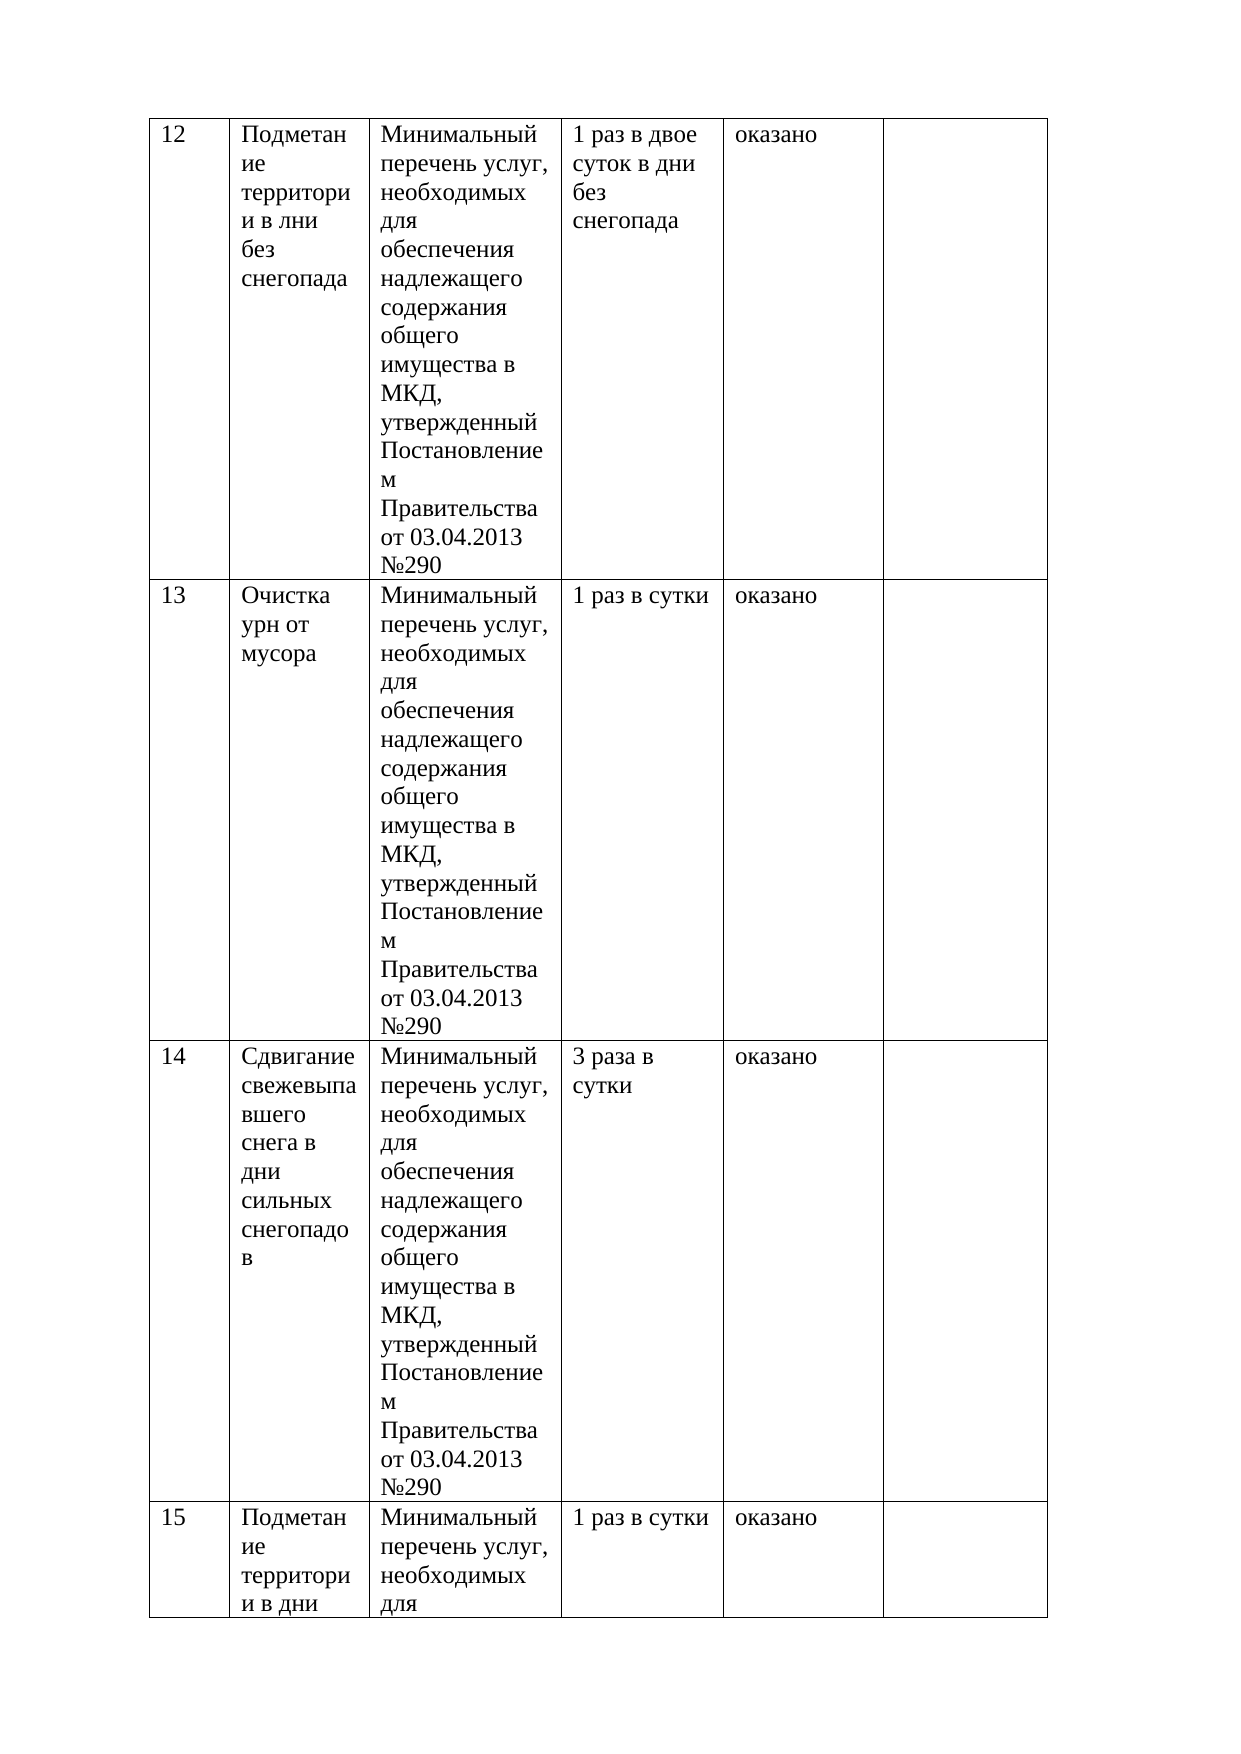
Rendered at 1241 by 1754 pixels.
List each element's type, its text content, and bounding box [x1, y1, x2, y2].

table_cell Очистка урн от мусора [230, 580, 369, 1040]
table_cell 1 раз в сутки [562, 1502, 723, 1617]
table_cell 15 [150, 1502, 229, 1617]
table_cell 1 раз в сутки [562, 580, 723, 1040]
table_cell [884, 119, 1047, 579]
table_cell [370, 1502, 561, 1617]
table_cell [230, 1502, 369, 1617]
table_cell оказано [724, 580, 883, 1040]
table_cell [884, 580, 1047, 1040]
table_cell 13 [150, 580, 229, 1040]
table_cell [884, 1502, 1047, 1617]
table_cell 3 раза в сутки [562, 1041, 723, 1501]
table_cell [370, 119, 561, 579]
table_cell 14 [150, 1041, 229, 1501]
table_cell оказано [724, 1041, 883, 1501]
table_cell 1 раз в двое суток в дни без снегопада [562, 119, 723, 579]
table_cell [884, 1041, 1047, 1501]
table_cell Сдвигание свежевыпавшего снега в дни сильных снегопадов [230, 1041, 369, 1501]
table_cell оказано [724, 1502, 883, 1617]
table_cell 12 [150, 119, 229, 579]
table_cell Подметание территории в лни без снегопада [230, 119, 369, 579]
table_cell оказано [724, 119, 883, 579]
